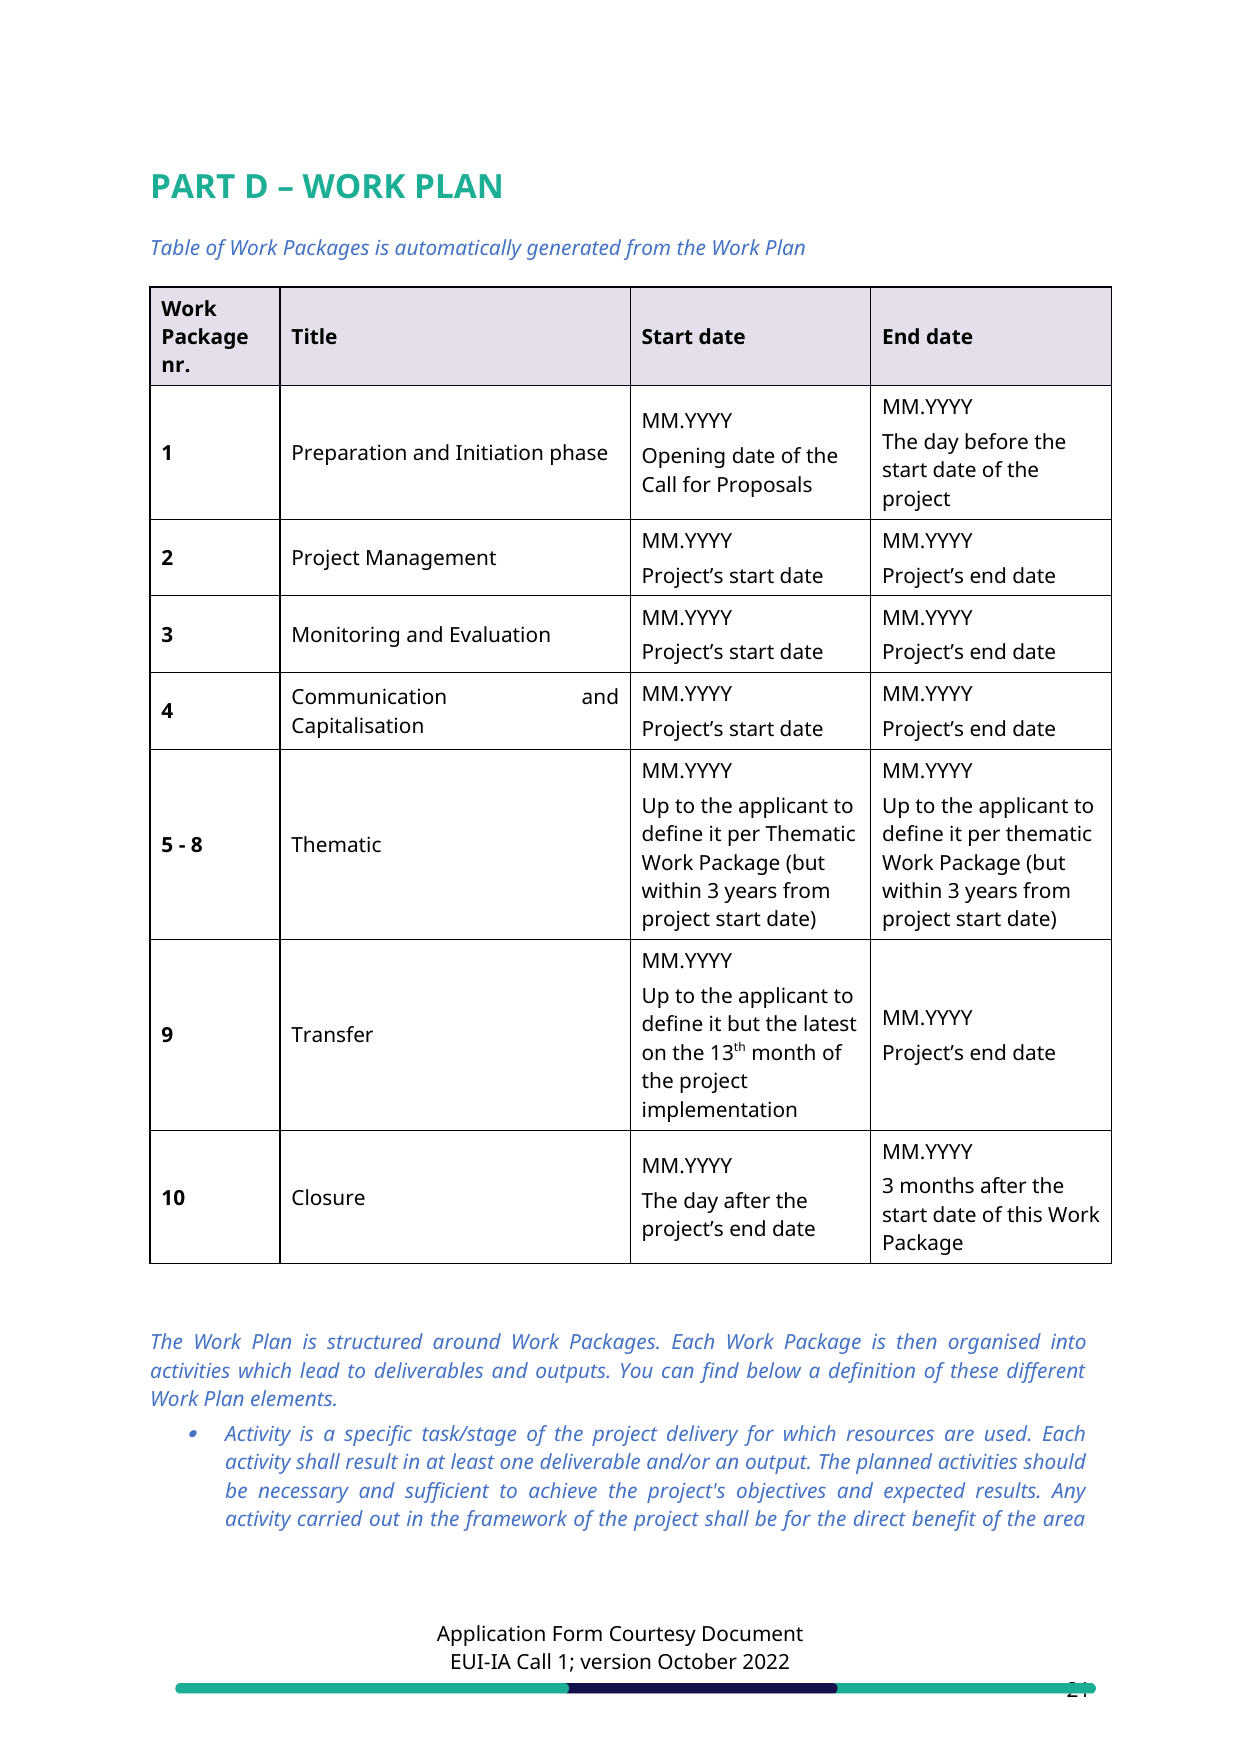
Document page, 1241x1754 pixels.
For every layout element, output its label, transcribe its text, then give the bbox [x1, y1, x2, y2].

table_cell MM.YYYY Project’s end date [871, 596, 1111, 672]
table_header Work Package nr. [151, 288, 279, 385]
table_cell 9 [151, 940, 279, 1129]
text Table of Work Packages is automatically generated from the Work Plan [150, 233, 1090, 261]
table_cell MM.YYYY Project’s start date [631, 673, 870, 749]
text The Work Plan is structured around Work Packages. Each Work Package is then organised into activities which lead to deliverables and outputs. You can find below a definition of these different Work Plan elements. [150, 1327, 1090, 1413]
table_cell Transfer [281, 940, 630, 1129]
table_cell 3 [151, 596, 279, 672]
table_cell 4 [151, 673, 279, 749]
table_cell 5 - 8 [151, 750, 279, 939]
subtitle PART D – WORK PLAN [150, 162, 1090, 208]
table_header Start date [631, 288, 870, 385]
table_cell MM.YYYY Opening date of the Call for Proposals [631, 386, 870, 519]
table_cell MM.YYYY 3 months after the start date of this Work Package [871, 1131, 1111, 1263]
table_cell MM.YYYY Project’s end date [871, 673, 1111, 749]
table_cell Preparation and Initiation phase [281, 386, 630, 519]
table_cell MM.YYYY Up to the applicant to define it per Thematic Work Package (but within 3 years from project start date) [631, 750, 870, 939]
table_cell MM.YYYY Project’s start date [631, 520, 870, 595]
table_cell MM.YYYY Project’s start date [631, 596, 870, 672]
table_cell Project Management [281, 520, 630, 595]
table_cell MM.YYYY The day after the project’s end date [631, 1131, 870, 1263]
table_header End date [871, 288, 1111, 385]
table_cell MM.YYYY Project’s end date [871, 940, 1111, 1129]
table_cell Communication and Capitalisation [281, 673, 630, 749]
table_cell MM.YYYY Project’s end date [871, 520, 1111, 595]
table_header Title [281, 288, 630, 385]
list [187, 1419, 1090, 1533]
table_cell MM.YYYY The day before the start date of the project [871, 386, 1111, 519]
table_cell 1 [151, 386, 279, 519]
picture [167, 1673, 1099, 1699]
table_cell 2 [151, 520, 279, 595]
table_cell MM.YYYY Up to the applicant to define it but the latest on the 13th month of the project implementation [631, 940, 870, 1129]
table_cell Monitoring and Evaluation [281, 596, 630, 672]
table_cell 10 [151, 1131, 279, 1263]
table_cell MM.YYYY Up to the applicant to define it per thematic Work Package (but within 3 years from project start date) [871, 750, 1111, 939]
table_cell Closure [281, 1131, 630, 1263]
table_cell Thematic [281, 750, 630, 939]
